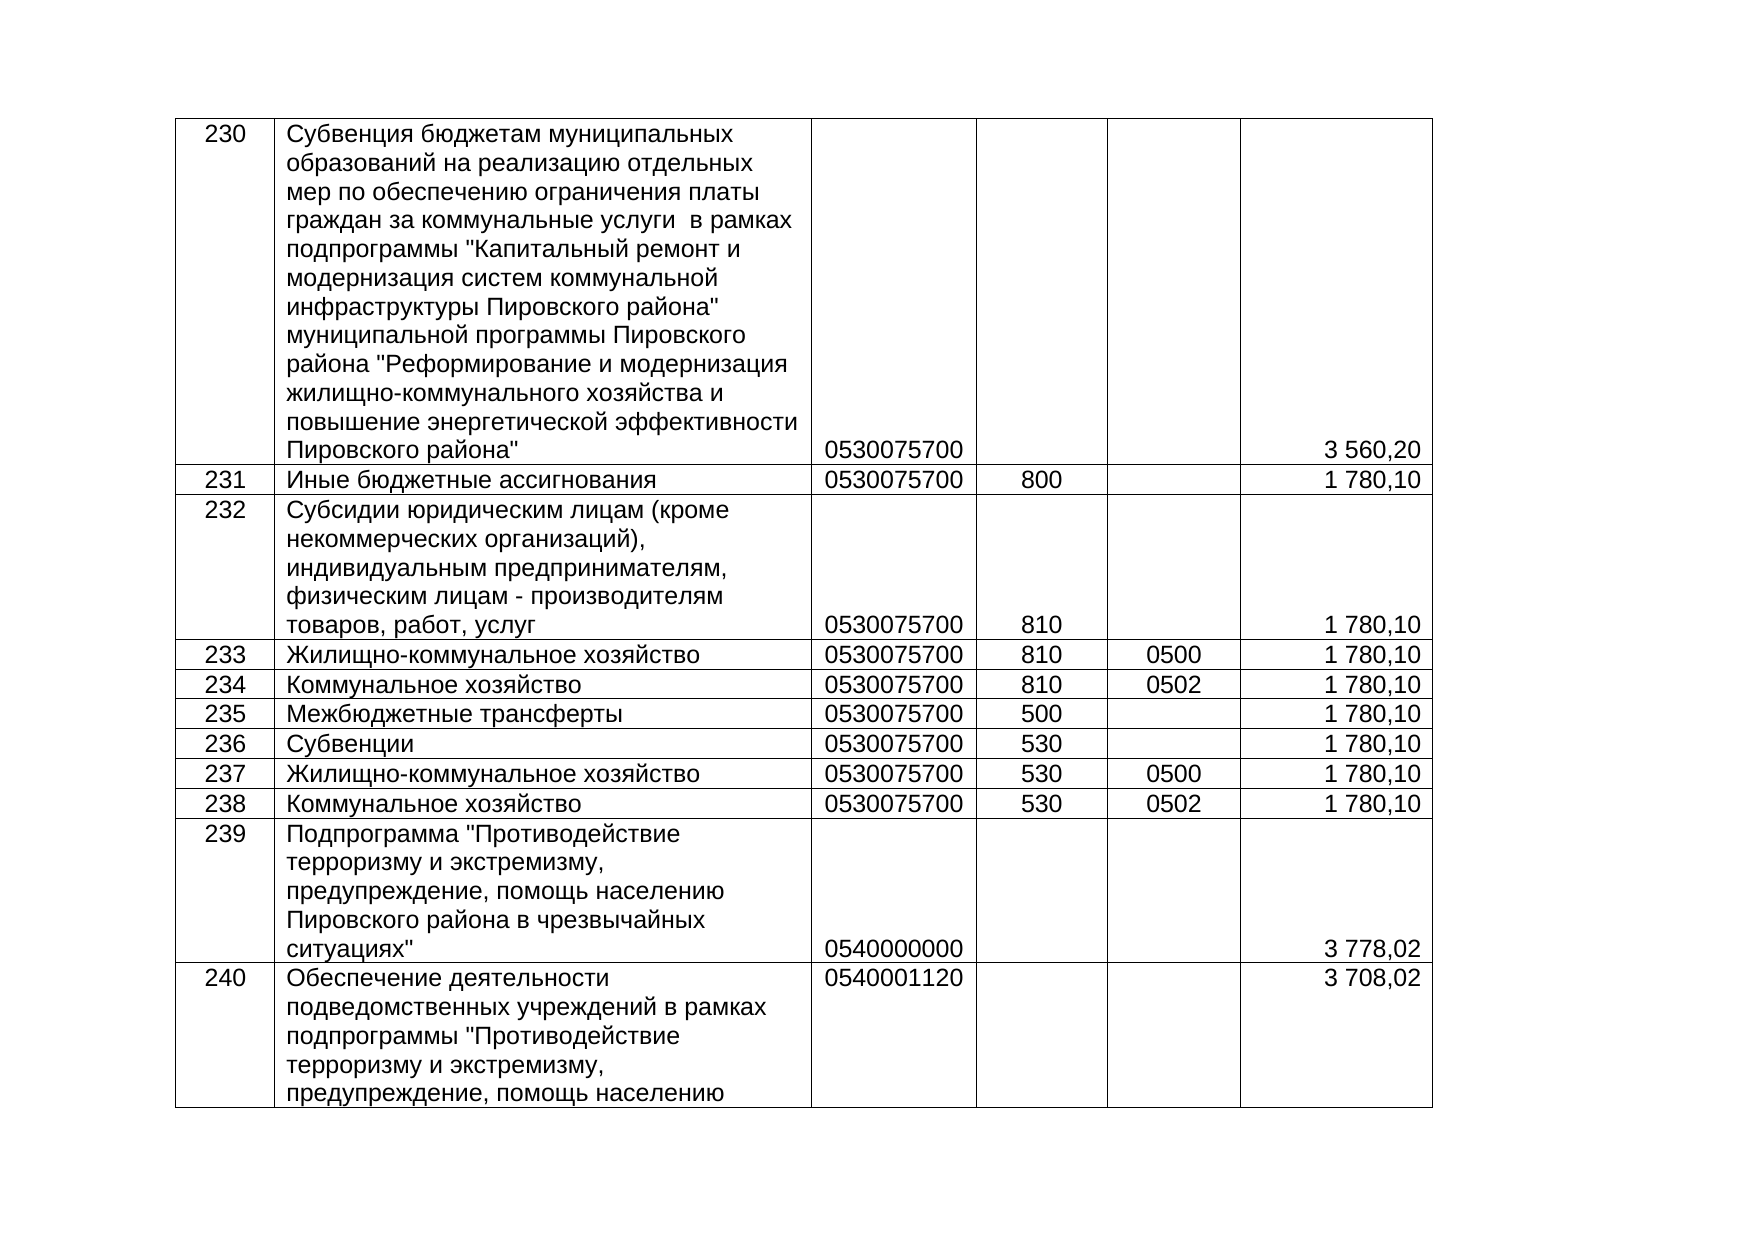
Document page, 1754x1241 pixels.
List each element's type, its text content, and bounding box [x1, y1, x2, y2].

table_cell 234 [176, 670, 274, 698]
table_cell 530 [977, 729, 1107, 758]
table_cell 810 [977, 495, 1107, 639]
table_cell [1108, 729, 1240, 758]
table_cell [1108, 495, 1240, 639]
table_cell [977, 963, 1107, 1107]
table_cell 0500 [1108, 640, 1240, 668]
table_cell Коммунальное хозяйство [275, 670, 811, 698]
table_cell 3 778,02 [1241, 819, 1432, 962]
table_cell Субсидии юридическим лицам (кроме некоммерческих организаций), индивидуальным предпринимателям, физическим лицам - производителям товаров, работ, услуг [275, 495, 811, 639]
table_cell 238 [176, 789, 274, 817]
table_cell 810 [977, 670, 1107, 698]
table_cell 810 [977, 640, 1107, 668]
table_cell [1108, 819, 1240, 962]
table_cell 0530075700 [812, 759, 976, 788]
table_cell 0540000000 [812, 819, 976, 962]
table_cell 0530075700 [812, 729, 976, 758]
table_cell 0530075700 [812, 119, 976, 464]
table_cell 800 [977, 465, 1107, 494]
table_cell 0530075700 [812, 495, 976, 639]
table_cell [1108, 119, 1240, 464]
table_cell 231 [176, 465, 274, 494]
table_cell 1 780,10 [1241, 495, 1432, 639]
table_cell Субвенция бюджетам муниципальных образований на реализацию отдельных мер по обеспечению ограничения платы граждан за коммунальные услуги в рамках подпрограммы "Капитальный ремонт и модернизация систем коммунальной инфраструктуры Пировского района" муниципальной программы Пировского района "Реформирование и модернизация жилищно-коммунального хозяйства и повышение энергетической эффективности Пировского района" [275, 119, 811, 464]
table_cell 1 780,10 [1241, 670, 1432, 698]
table_cell Коммунальное хозяйство [275, 789, 811, 817]
table_cell 0530075700 [812, 465, 976, 494]
table_cell 500 [977, 699, 1107, 728]
table_cell 233 [176, 640, 274, 668]
table_cell 0502 [1108, 670, 1240, 698]
table_cell 235 [176, 699, 274, 728]
table_cell 1 780,10 [1241, 729, 1432, 758]
table_cell 1 780,10 [1241, 759, 1432, 788]
table_cell 236 [176, 729, 274, 758]
table_cell [1108, 699, 1240, 728]
table_cell Межбюджетные трансферты [275, 699, 811, 728]
table_cell 0530075700 [812, 640, 976, 668]
table_cell 1 780,10 [1241, 789, 1432, 817]
table_cell 1 780,10 [1241, 640, 1432, 668]
table_cell 0530075700 [812, 670, 976, 698]
table_cell [977, 819, 1107, 962]
table_cell 530 [977, 759, 1107, 788]
table_cell 0540001120 [812, 963, 976, 1107]
table_cell 0500 [1108, 759, 1240, 788]
table_cell Жилищно-коммунальное хозяйство [275, 759, 811, 788]
table_cell [1108, 465, 1240, 494]
table_cell Жилищно-коммунальное хозяйство [275, 640, 811, 668]
table_cell 1 780,10 [1241, 699, 1432, 728]
table_cell [1108, 963, 1240, 1107]
table_cell 1 780,10 [1241, 465, 1432, 494]
table_cell 240 [176, 963, 274, 1107]
table_cell 3 708,02 [1241, 963, 1432, 1107]
table_cell 237 [176, 759, 274, 788]
table_cell Подпрограмма "Противодействие терроризму и экстремизму, предупреждение, помощь населению Пировского района в чрезвычайных ситуациях" [275, 819, 811, 962]
table_cell 0530075700 [812, 699, 976, 728]
table_cell 3 560,20 [1241, 119, 1432, 464]
table_cell 230 [176, 119, 274, 464]
table_cell 232 [176, 495, 274, 639]
table_cell 0502 [1108, 789, 1240, 817]
table_cell 239 [176, 819, 274, 962]
table_cell Иные бюджетные ассигнования [275, 465, 811, 494]
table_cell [275, 963, 811, 1107]
table_cell Субвенции [275, 729, 811, 758]
table_cell 530 [977, 789, 1107, 817]
table_cell 0530075700 [812, 789, 976, 817]
table_cell [977, 119, 1107, 464]
